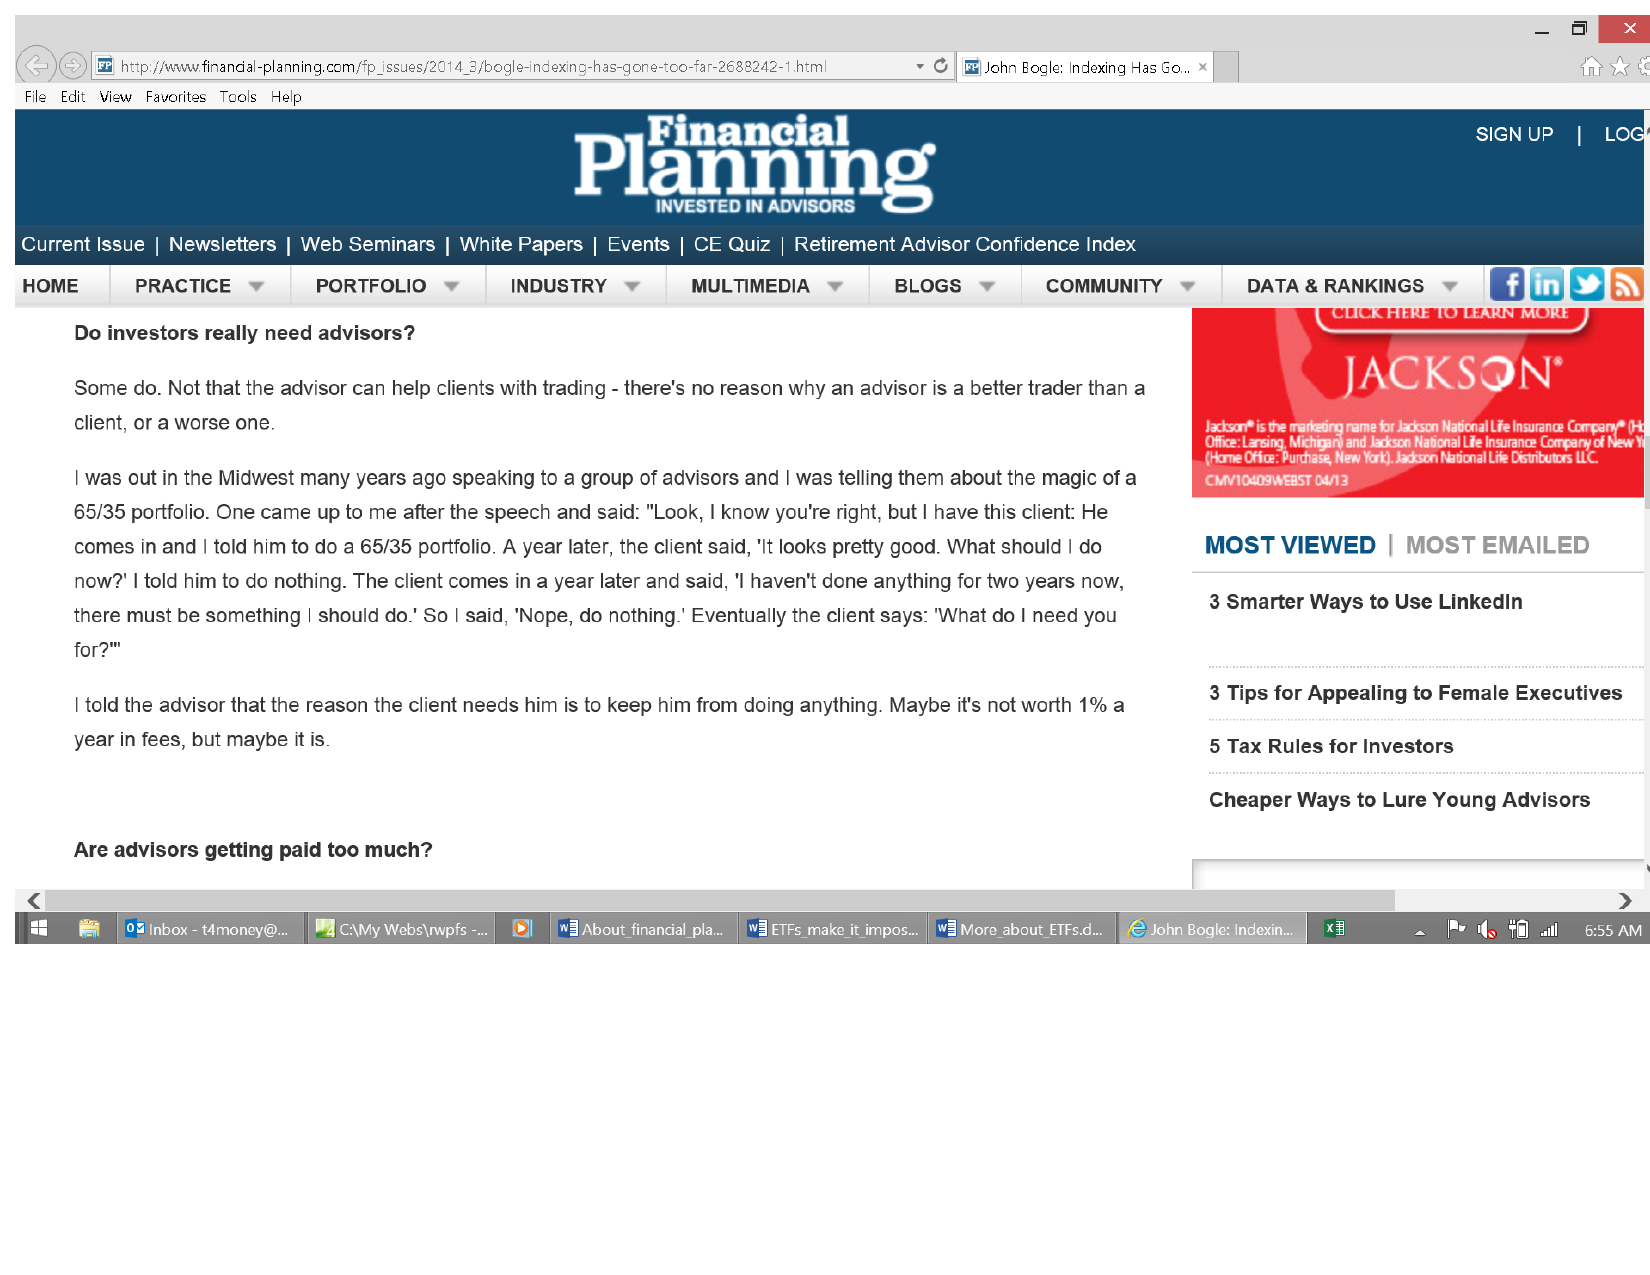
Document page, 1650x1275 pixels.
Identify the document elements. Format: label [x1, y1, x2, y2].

picture [15, 15, 1650, 944]
